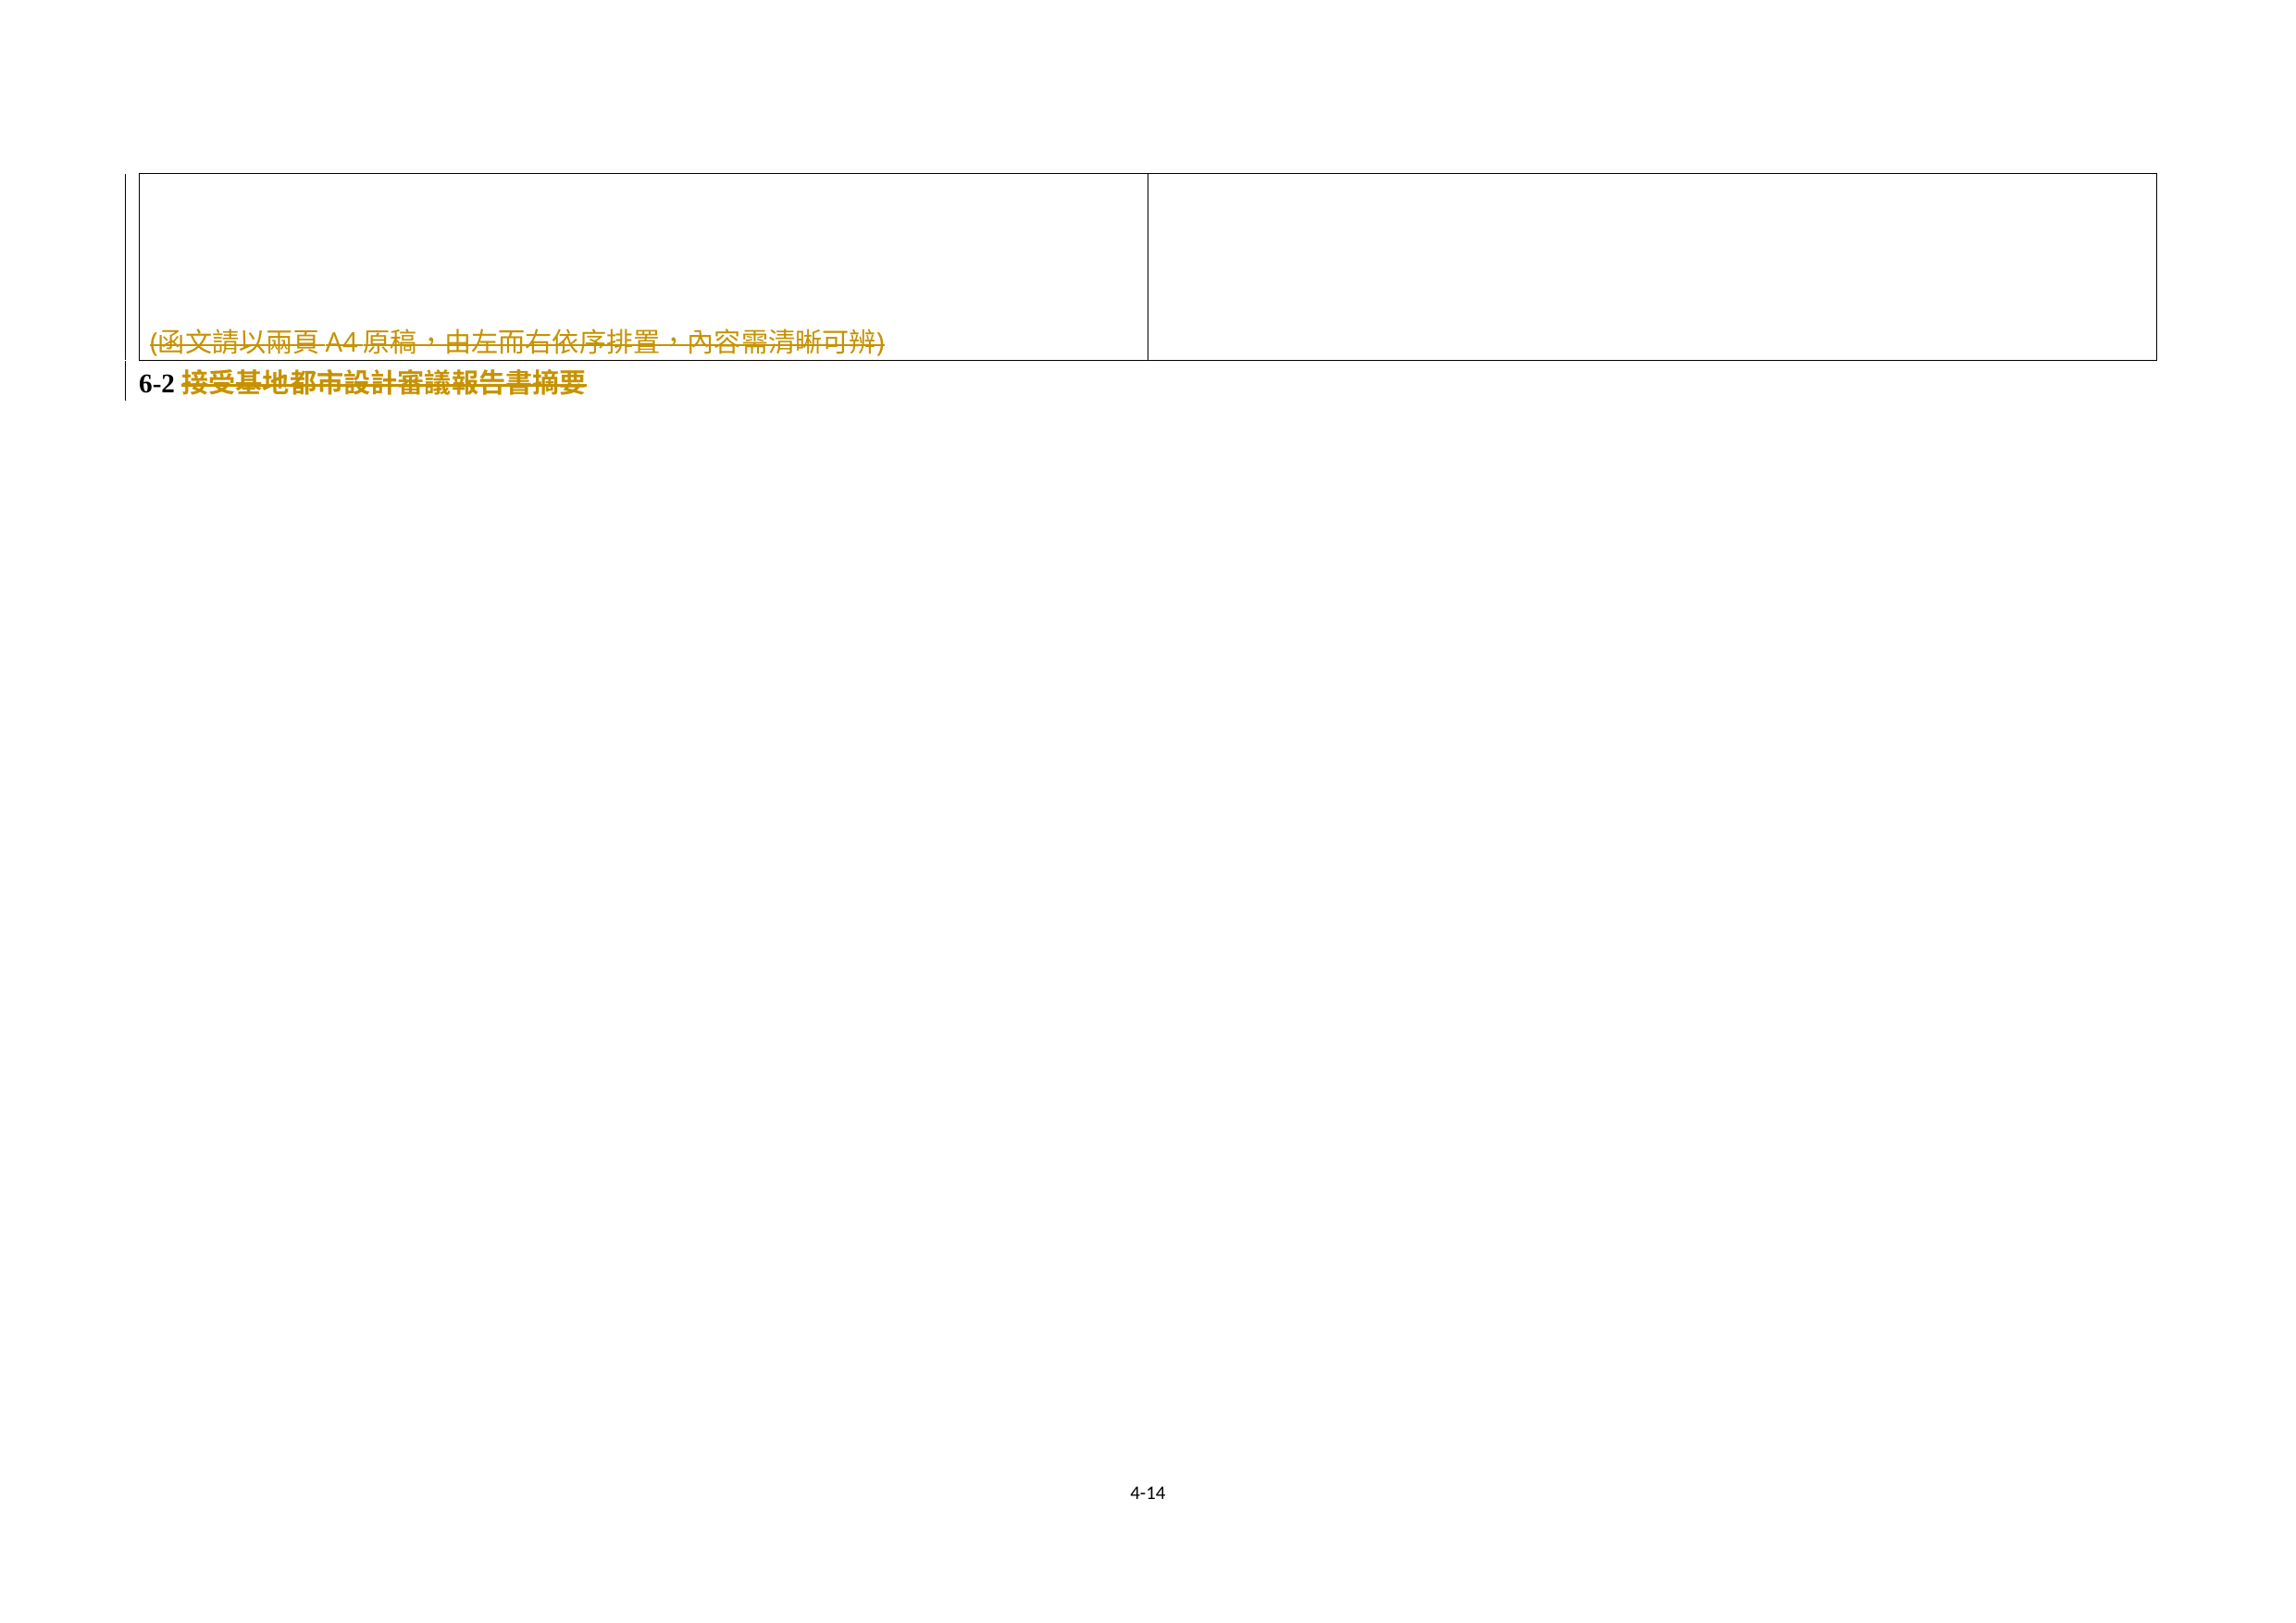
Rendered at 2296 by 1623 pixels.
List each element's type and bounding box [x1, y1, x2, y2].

table_header [1148, 174, 2156, 360]
table_header [140, 174, 1148, 360]
